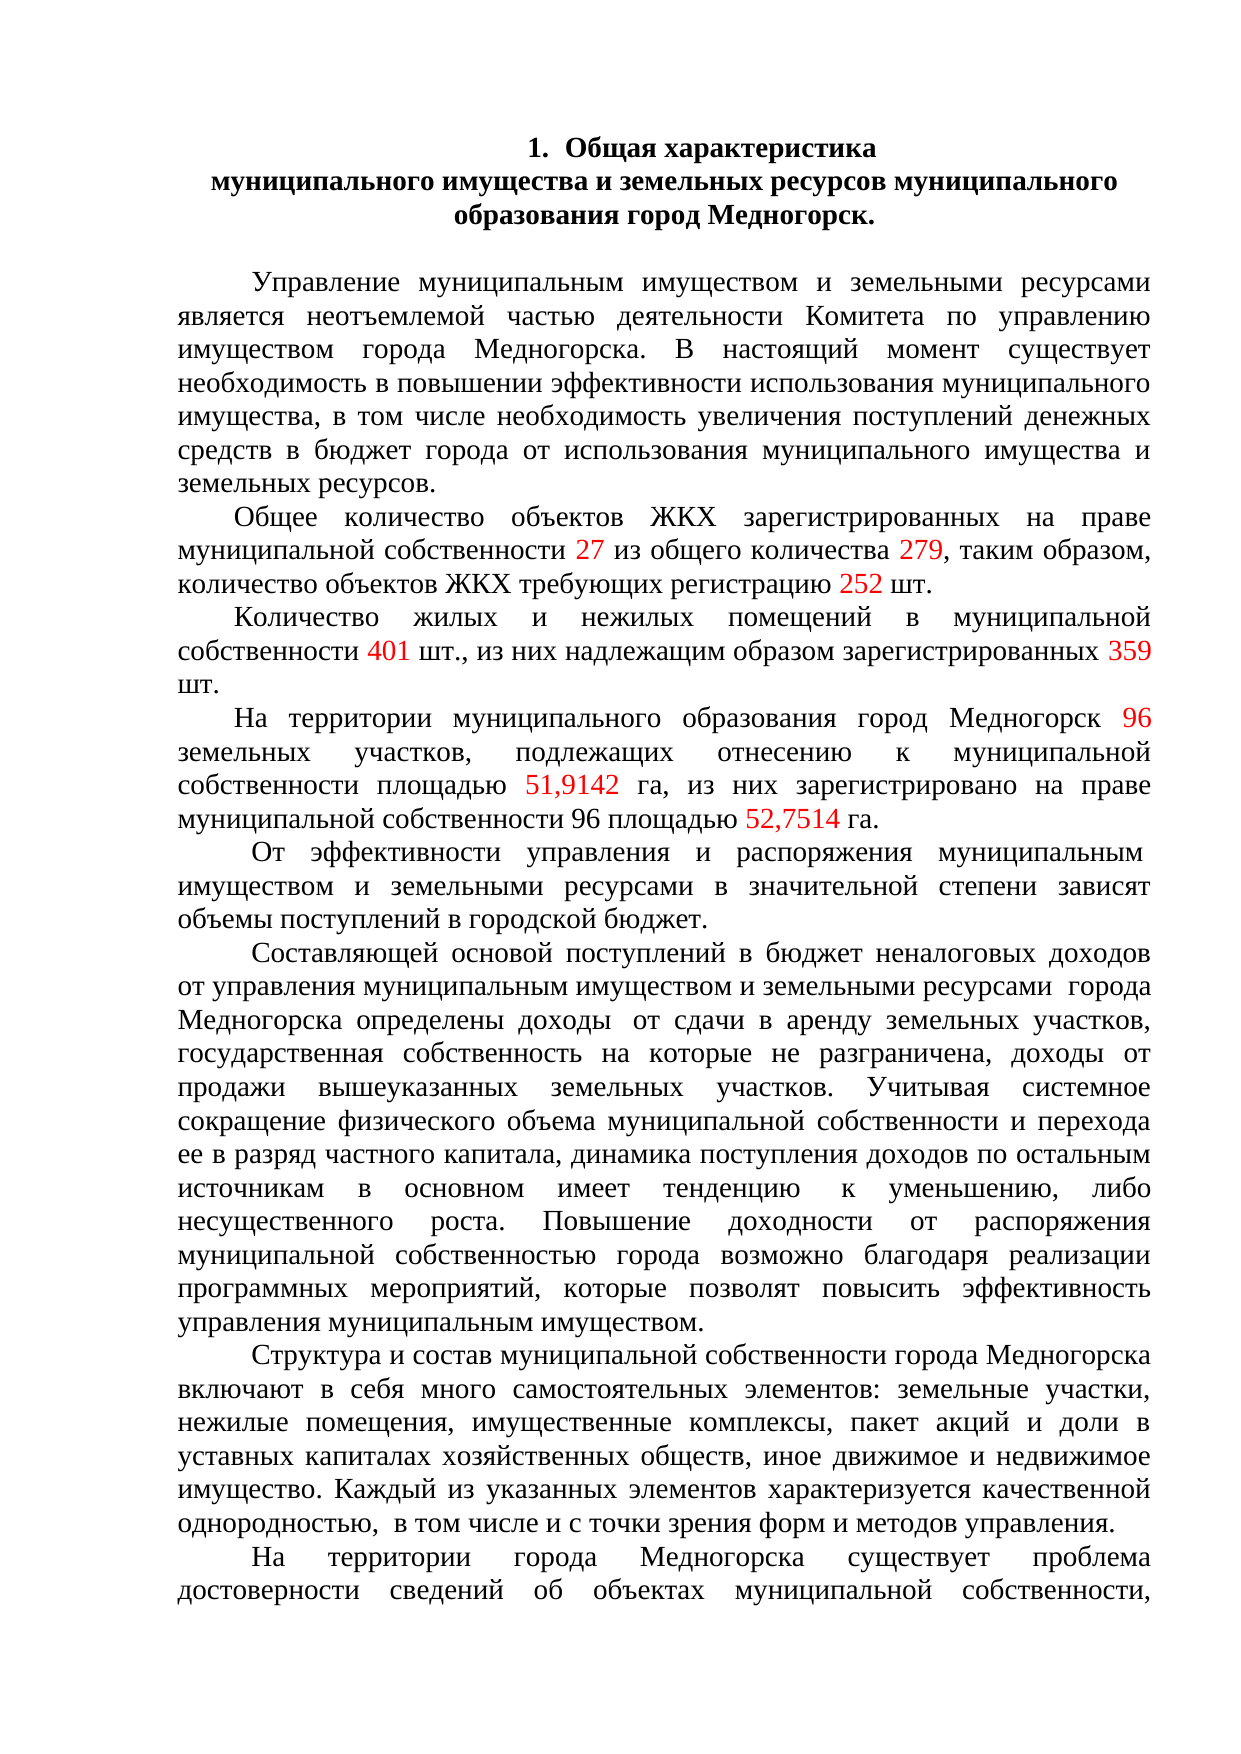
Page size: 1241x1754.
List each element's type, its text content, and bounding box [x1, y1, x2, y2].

text Общее количество объектов ЖКХ зарегистрированных на праве муниципальной собственности 27 из общего количества 279, таким образом, количество объектов ЖКХ требующих регистрацию 252 шт. [177, 499, 1152, 599]
text Управление муниципальным имуществом и земельными ресурсами является неотъемлемой частью деятельности Комитета по управлению имуществом города Медногорска. В настоящий момент существует необходимость в повышении эффективности использования муниципального имущества, в том числе необходимость увеличения поступлений денежных средств в бюджет города от использования муниципального имущества и земельных ресурсов. [177, 264, 1152, 499]
text От эффективности управления и распоряжения муниципальным имуществом и земельными ресурсами в значительной степени зависят объемы поступлений в городской бюджет. [177, 834, 1152, 935]
text Структура и состав муниципальной собственности города Медногорска включают в себя много самостоятельных элементов: земельные участки, нежилые помещения, имущественные комплексы, пакет акций и доли в уставных капиталах хозяйственных обществ, иное движимое и недвижимое имущество. Каждый из указанных элементов характеризуется качественной однородностью, в том числе и с точки зрения форм и методов управления. [177, 1337, 1152, 1539]
text Количество жилых и нежилых помещений в муниципальной собственности 401 шт., из них надлежащим образом зарегистрированных 359 шт. [177, 599, 1152, 700]
text На территории муниципального образования город Медногорск 96 земельных участков, подлежащих отнесению к муниципальной собственности площадью 51,9142 га, из них зарегистрировано на праве муниципальной собственности 96 площадью 52,7514 га. [177, 700, 1152, 834]
list Общая характеристика [252, 130, 1152, 163]
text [177, 1539, 1152, 1606]
list муниципального имущества и земельных ресурсов муниципального образования город Медногорск. [177, 163, 1152, 231]
text Составляющей основой поступлений в бюджет неналоговых доходов от управления муниципальным имуществом и земельными ресурсами города Медногорска определены доходы от сдачи в аренду земельных участков, государственная собственность на которые не разграничена, доходы от продажи вышеуказанных земельных участков. Учитывая системное сокращение физического объема муниципальной собственности и перехода ее в разряд частного капитала, динамика поступления доходов по остальным источникам в основном имеет тенденцию к уменьшению, либо несущественного роста. Повышение доходности от распоряжения муниципальной собственностью города возможно благодаря реализации программных мероприятий, которые позволят повысить эффективность управления муниципальным имуществом. [177, 935, 1152, 1337]
